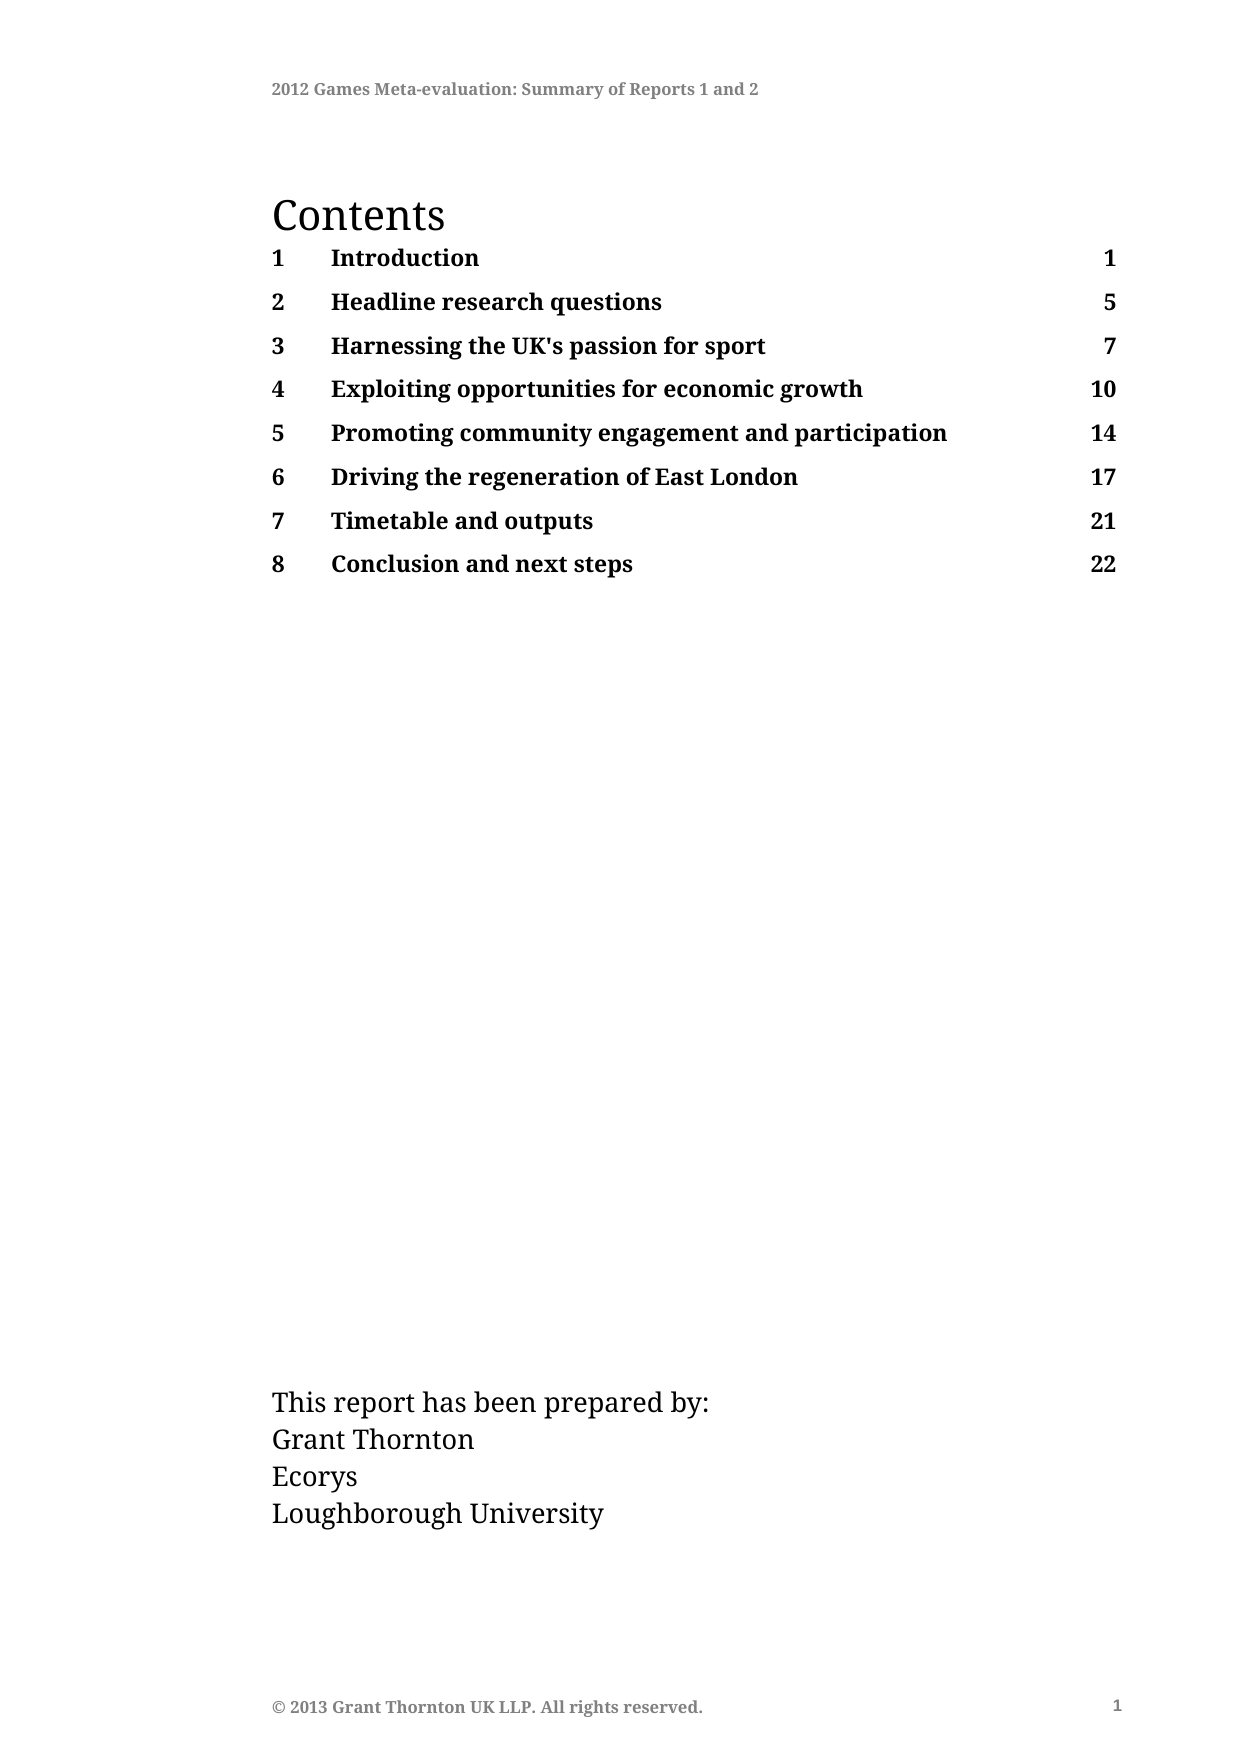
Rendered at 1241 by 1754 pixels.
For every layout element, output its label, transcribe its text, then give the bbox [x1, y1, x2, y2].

text 7 Timetable and outputs 21 [272, 504, 1122, 536]
subtitle This report has been prepared by: [272, 1384, 1122, 1421]
text 1 Introduction 1 [272, 181, 1122, 273]
text 3 Harnessing the UK's passion for sport 7 [272, 329, 1122, 361]
text 2 Headline research questions 5 [272, 286, 1122, 317]
subtitle Grant Thornton [272, 1421, 1122, 1457]
subtitle Loughborough University [272, 1494, 1122, 1531]
text 5 Promoting community engagement and participation 14 [272, 417, 1122, 448]
text 8 Conclusion and next steps 22 [272, 548, 1122, 579]
text Contents [272, 185, 1116, 242]
text 6 Driving the regeneration of East London 17 [272, 461, 1122, 492]
subtitle Ecorys [272, 1457, 1122, 1494]
text 4 Exploiting opportunities for economic growth 10 [272, 373, 1122, 404]
